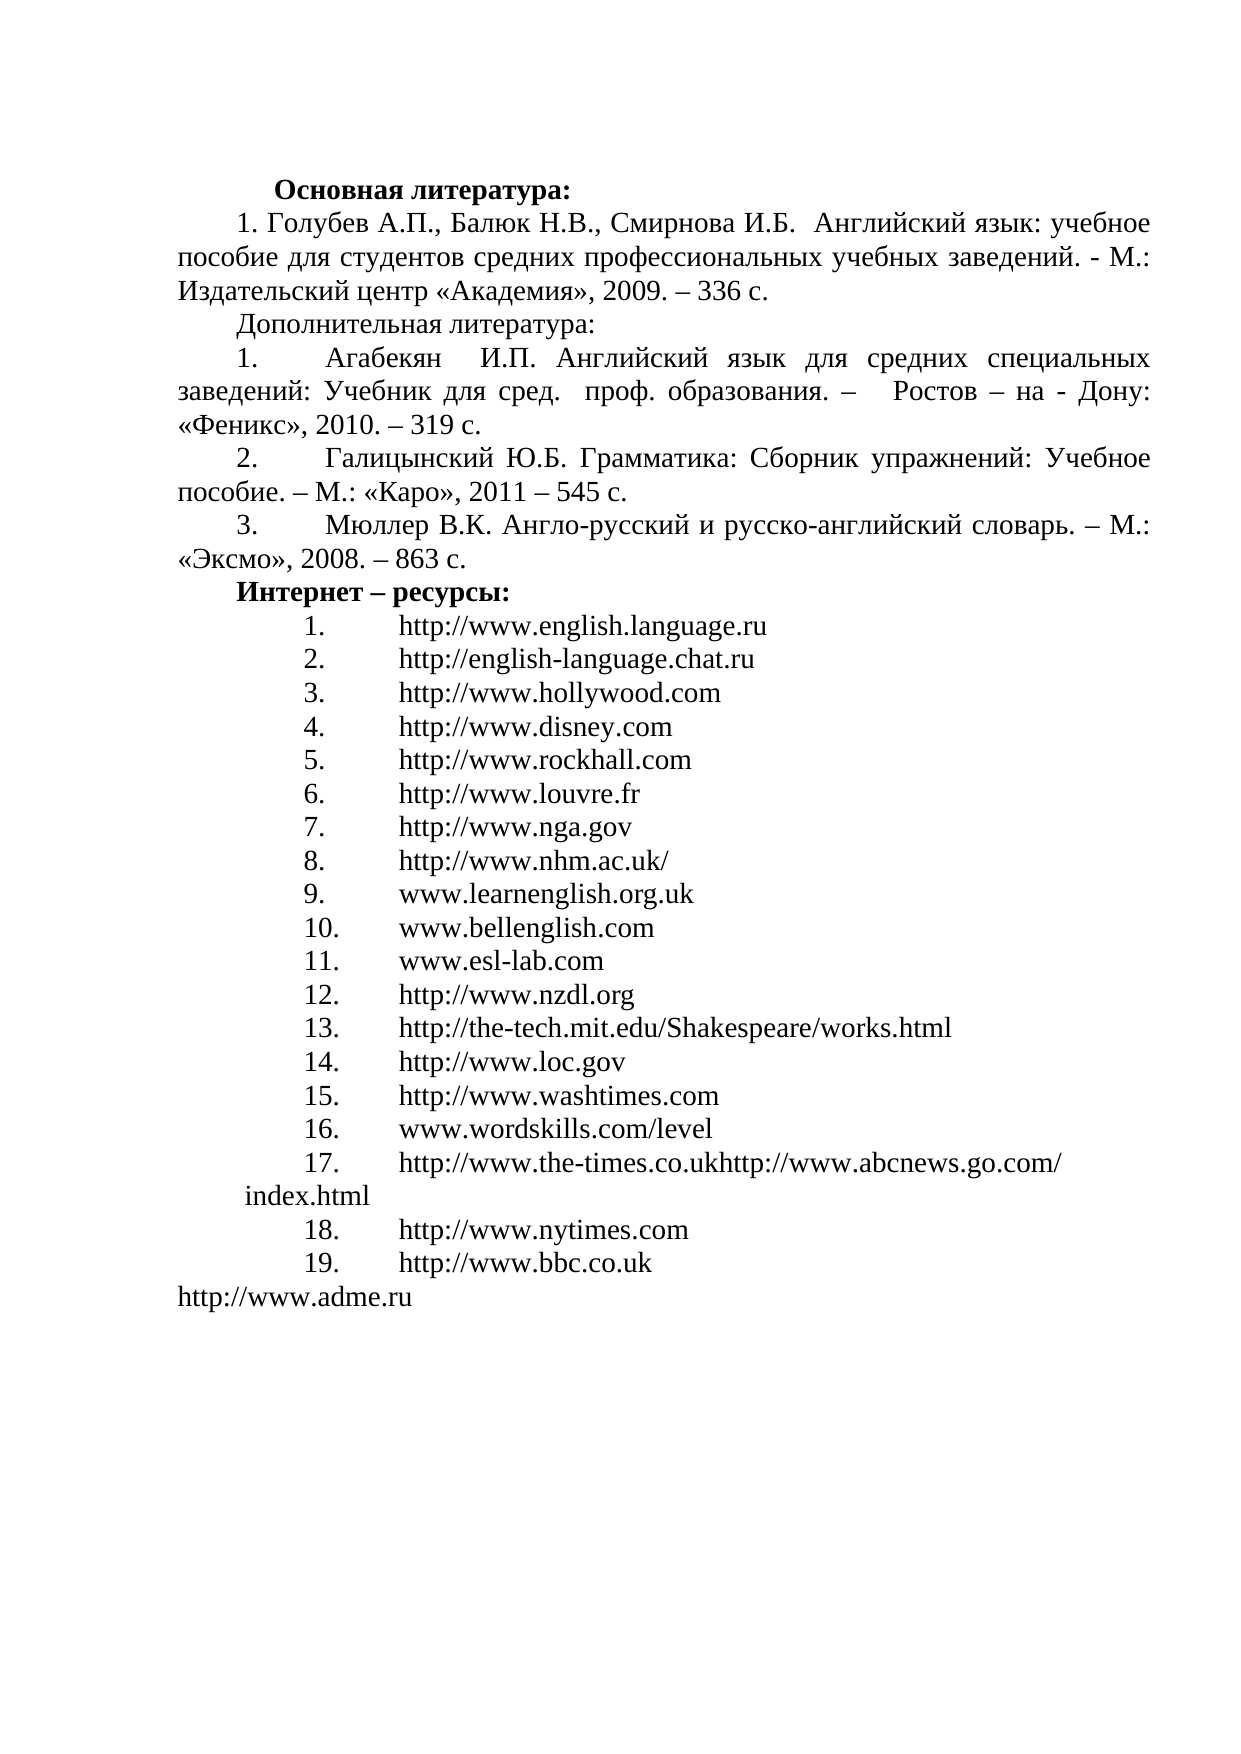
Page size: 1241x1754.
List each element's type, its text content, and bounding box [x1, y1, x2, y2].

text http://www.adme.ru [177, 1279, 1152, 1312]
list www.esl-lab.com [244, 943, 1152, 977]
list http://www.rockhall.com [244, 742, 1152, 776]
text Основная литература: [215, 172, 1152, 206]
list Агабекян И.П. Английский язык для средних специальных заведений: Учебник для сред. проф. образования. – Ростов – на - Дону: «Феникс», 2010. – 319 с. [177, 340, 1152, 440]
list www.wordskills.com/level [244, 1111, 1152, 1145]
list http://www.loc.gov [244, 1044, 1152, 1078]
list http://the-tech.mit.edu/Shakespeare/works.html [244, 1011, 1152, 1044]
list Мюллер В.К. Англо-русский и русско-английский словарь. – М.: «Эксмо», 2008. – 863 с. [177, 507, 1152, 574]
list http://www.bbc.co.uk [244, 1245, 1152, 1279]
list http://www.washtimes.com [244, 1078, 1152, 1111]
list http://www.the-times.co.ukhttp://www.abcnews.go.com/index.html [244, 1145, 1152, 1212]
list http://www.louvre.fr [244, 776, 1152, 809]
list http://english-language.chat.ru [244, 642, 1152, 675]
list www.bellenglish.com [244, 910, 1152, 943]
list http://www.nzdl.org [244, 977, 1152, 1011]
list http://www.nhm.ac.uk/ [244, 843, 1152, 876]
list Галицынский Ю.Б. Грамматика: Сборник упражнений: Учебное пособие. – М.: «Каро», 2011 – 545 с. [177, 440, 1152, 507]
list http://www.nytimes.com [244, 1212, 1152, 1245]
text Интернет – ресурсы: [177, 574, 1152, 608]
text 1. Голубев А.П., Балюк Н.В., Смирнова И.Б. Английский язык: учебное пособие для студентов средних профессиональных учебных заведений. - М.: Издательский центр «Академия», 2009. – 336 с. [177, 206, 1152, 306]
list www.learnenglish.org.uk [244, 876, 1152, 910]
subtitle Дополнительная литература: [177, 306, 1152, 340]
list http://www.english.language.ru [244, 608, 1152, 642]
list http://www.nga.gov [244, 809, 1152, 843]
list http://www.hollywood.com [244, 675, 1152, 709]
list http://www.disney.com [244, 709, 1152, 742]
